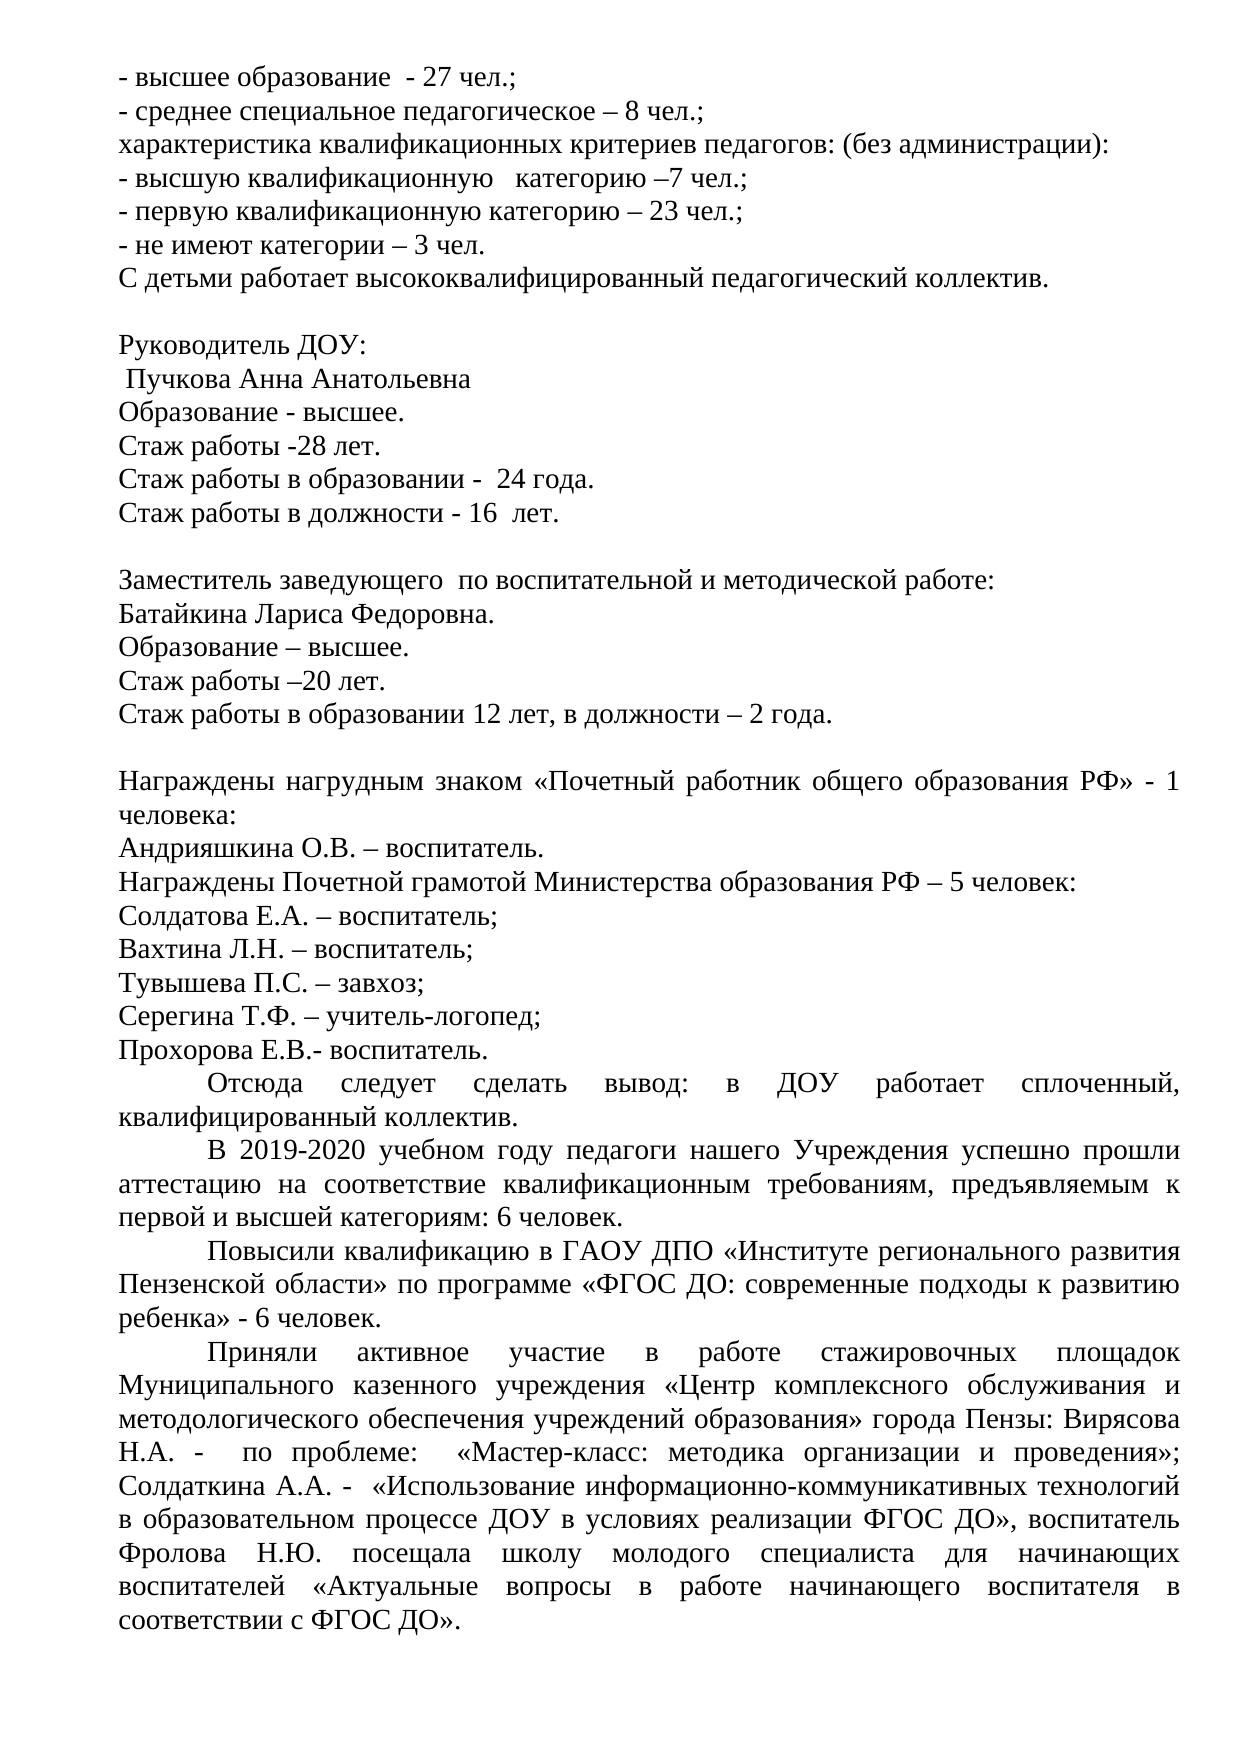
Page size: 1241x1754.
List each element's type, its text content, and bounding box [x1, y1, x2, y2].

text Андрияшкина О.В. – воспитатель. [118, 831, 1181, 864]
text Образование – высшее. [118, 629, 1181, 663]
text С детьми работает высококвалифицированный педагогический коллектив. [118, 260, 1181, 294]
text Стаж работы в должности - 16 лет. [118, 495, 1181, 529]
text Пучкова Анна Анатольевна [118, 361, 1181, 394]
text характеристика квалификационных критериев педагогов: (без администрации): [118, 126, 1181, 160]
text - среднее специальное педагогическое – 8 чел.; [118, 93, 1181, 126]
text Заместитель заведующего по воспитательной и методической работе: [118, 562, 1181, 596]
text Вахтина Л.Н. – воспитатель; [118, 931, 1181, 965]
text - первую квалификационную категорию – 23 чел.; [118, 193, 1181, 227]
text Награждены нагрудным знаком «Почетный работник общего образования РФ» - 1 человека: [118, 763, 1181, 831]
text Стаж работы –20 лет. [118, 663, 1181, 696]
text Отсюда следует сделать вывод: в ДОУ работает сплоченный, квалифицированный коллектив. [118, 1065, 1181, 1132]
text Стаж работы в образовании 12 лет, в должности – 2 года. [118, 696, 1181, 730]
text Солдатова Е.А. – воспитатель; [118, 898, 1181, 931]
text - высшее образование - 27 чел.; [118, 59, 1181, 93]
text Образование - высшее. [118, 394, 1181, 428]
text Награждены Почетной грамотой Министерства образования РФ – 5 человек: [118, 864, 1181, 898]
text Повысили квалификацию в ГАОУ ДПО «Институте регионального развития Пензенской области» по программе «ФГОС ДО: современные подходы к развитию ребенка» - 6 человек. [118, 1233, 1181, 1334]
text - не имеют категории – 3 чел. [118, 227, 1181, 260]
text Прохорова Е.В.- воспитатель. [118, 1032, 1181, 1065]
text Приняли активное участие в работе стажировочных площадок Муниципального казенного учреждения «Центр комплексного обслуживания и методологического обеспечения учреждений образования» города Пензы: Вирясова Н.А. - по проблеме: «Мастер-класс: методика организации и проведения»; Солдаткина А.А. - «Использование информационно-коммуникативных технологий в образовательном процессе ДОУ в условиях реализации ФГОС ДО», воспитатель Фролова Н.Ю. посещала школу молодого специалиста для начинающих воспитателей «Актуальные вопросы в работе начинающего воспитателя в соответствии с ФГОС ДО». [118, 1334, 1181, 1636]
text Стаж работы -28 лет. [118, 428, 1181, 462]
text - высшую квалификационную категорию –7 чел.; [118, 160, 1181, 193]
text Руководитель ДОУ: [118, 327, 1181, 361]
text Стаж работы в образовании - 24 года. [118, 462, 1181, 495]
text Батайкина Лариса Федоровна. [118, 596, 1181, 629]
text Серегина Т.Ф. – учитель-логопед; [118, 998, 1181, 1032]
text Тувышева П.С. – завхоз; [118, 965, 1181, 998]
text В 2019-2020 учебном году педагоги нашего Учреждения успешно прошли аттестацию на соответствие квалификационным требованиям, предъявляемым к первой и высшей категориям: 6 человек. [118, 1132, 1181, 1233]
